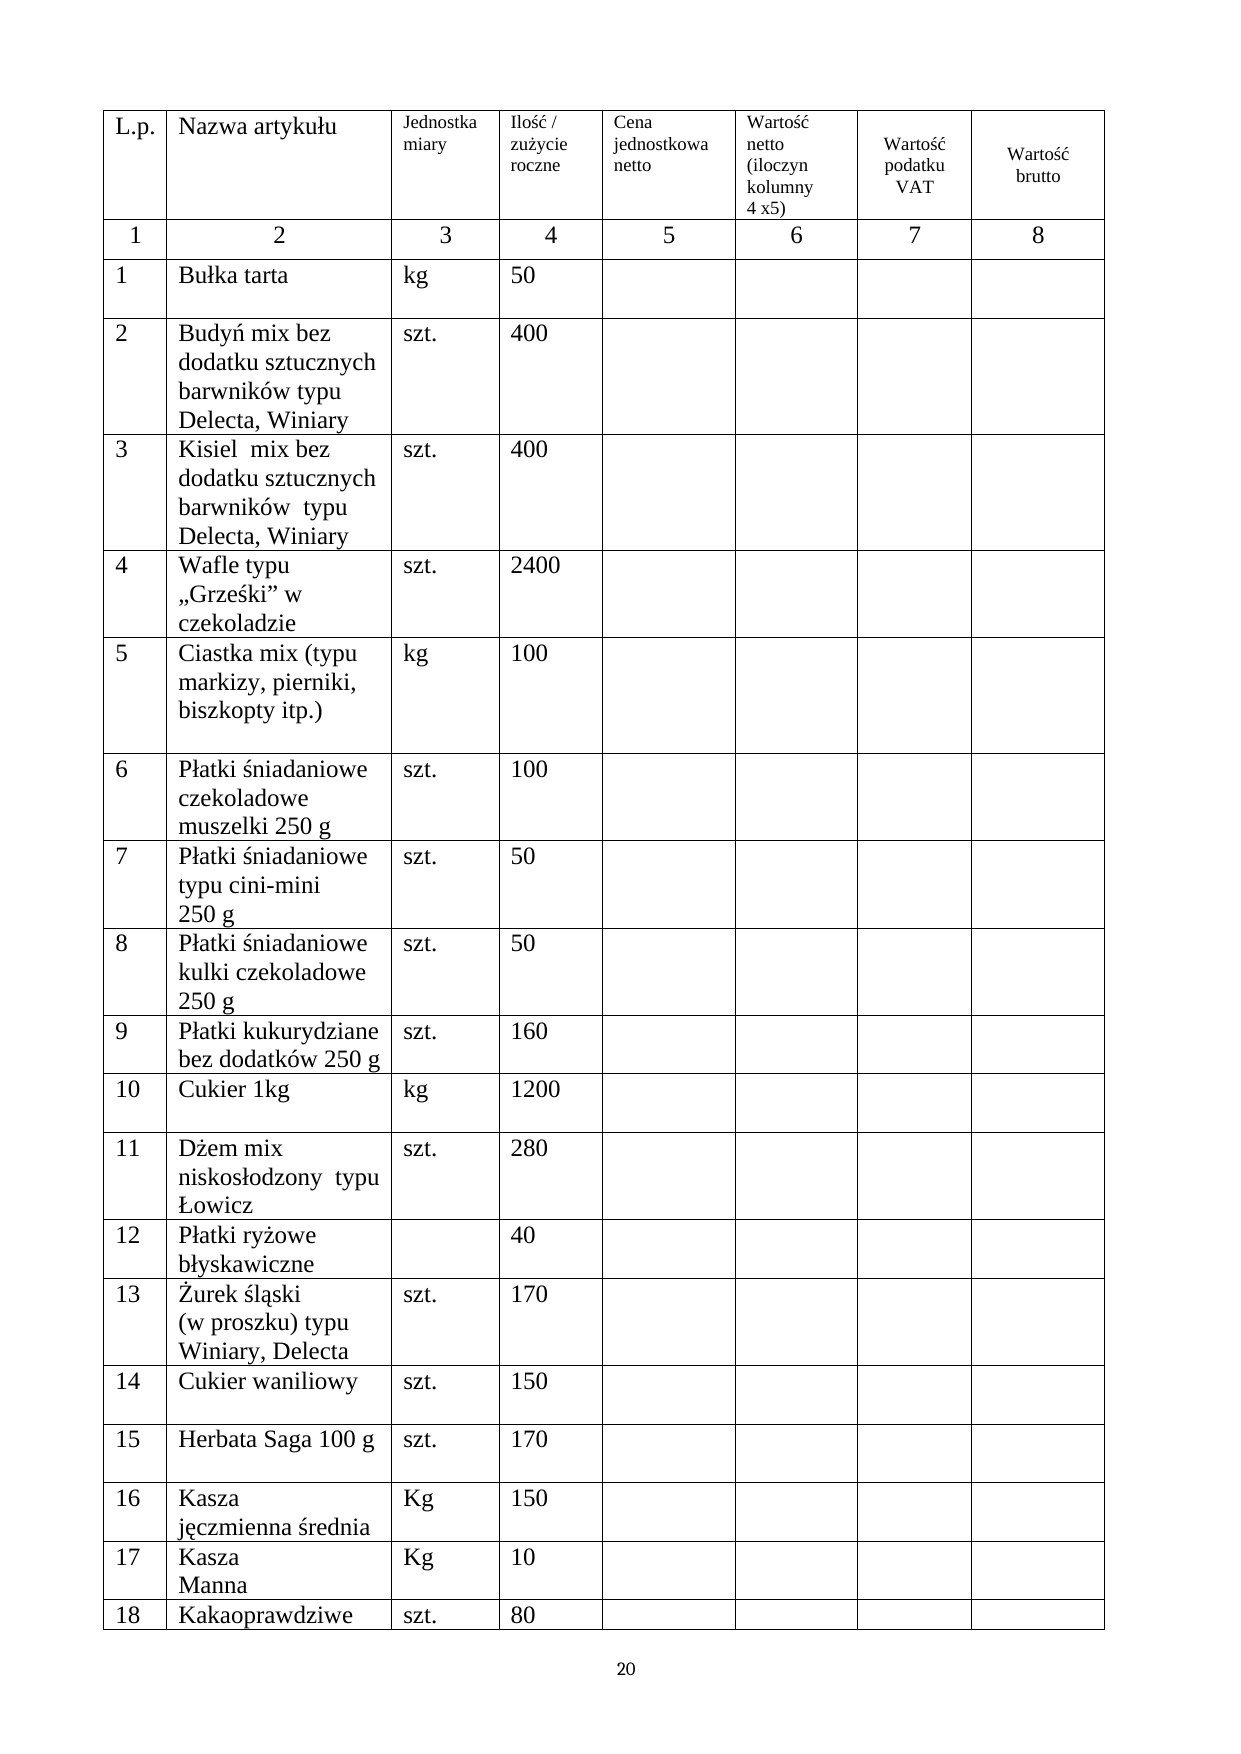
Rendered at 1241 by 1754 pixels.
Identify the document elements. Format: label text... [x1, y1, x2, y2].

table_cell szt. [392, 1133, 499, 1219]
table_cell [972, 754, 1104, 840]
table_cell 10 [500, 1542, 602, 1599]
table_cell szt. [392, 1600, 499, 1629]
table_cell [736, 929, 857, 1015]
table_cell [603, 1600, 735, 1629]
table_cell [972, 1220, 1104, 1278]
table_cell [972, 1074, 1104, 1132]
table_cell [603, 1425, 735, 1482]
table_cell 6 [104, 754, 166, 840]
table_cell 6 [736, 220, 857, 259]
table_cell [972, 841, 1104, 927]
table_cell [858, 319, 971, 433]
table_cell [972, 1133, 1104, 1219]
table_header Wartość brutto [972, 111, 1104, 219]
table_cell 4 [500, 220, 602, 259]
table_header Jednostka miary [392, 111, 499, 219]
table_cell Płatki śniadaniowe kulki czekoladowe 250 g [167, 929, 391, 1015]
table_cell [603, 1483, 735, 1541]
table_cell [972, 435, 1104, 549]
table_cell [603, 1542, 735, 1599]
table_cell szt. [392, 435, 499, 549]
table_cell [858, 1425, 971, 1482]
table_cell [972, 1366, 1104, 1423]
table_header Wartość netto (iloczyn kolumny 4 x5) [736, 111, 857, 219]
table_cell szt. [392, 754, 499, 840]
table_cell [858, 260, 971, 317]
table_cell [972, 1542, 1104, 1599]
table_cell 12 [104, 1220, 166, 1278]
table_cell [858, 841, 971, 927]
table_cell Kasza jęczmienna średnia [167, 1483, 391, 1541]
table_cell [858, 1074, 971, 1132]
table_cell 2400 [500, 551, 602, 637]
table_cell Budyń mix bez dodatku sztucznych barwników typu Delecta, Winiary [167, 319, 391, 433]
table_cell szt. [392, 1279, 499, 1365]
table_cell [736, 1542, 857, 1599]
table_header Ilość / zużycie roczne [500, 111, 602, 219]
table_cell 80 [500, 1600, 602, 1629]
table_cell Kakaoprawdziwe 100g [167, 1600, 391, 1629]
table_cell 400 [500, 319, 602, 433]
table_cell [858, 1483, 971, 1541]
table_cell [972, 1425, 1104, 1482]
table_cell Dżem mix niskosłodzony typu Łowicz [167, 1133, 391, 1219]
table_cell szt. [392, 841, 499, 927]
table_cell [736, 1133, 857, 1219]
table_cell Kg [392, 1483, 499, 1541]
table_cell [392, 1220, 499, 1278]
table_cell 13 [104, 1279, 166, 1365]
table_cell 7 [858, 220, 971, 259]
table_cell kg [392, 1074, 499, 1132]
table_cell [736, 319, 857, 433]
table_cell [736, 1220, 857, 1278]
table_cell [603, 1074, 735, 1132]
table_cell szt. [392, 319, 499, 433]
table_cell 3 [392, 220, 499, 259]
table_cell 400 [500, 435, 602, 549]
table_cell [858, 1600, 971, 1629]
table_cell [736, 435, 857, 549]
table_cell [858, 435, 971, 549]
table_cell 100 [500, 754, 602, 840]
table_cell kg [392, 260, 499, 317]
table_cell 2 [167, 220, 391, 259]
table_cell [603, 1016, 735, 1073]
table_cell [972, 1600, 1104, 1629]
table_cell [736, 638, 857, 753]
table_cell [972, 1279, 1104, 1365]
table_cell [858, 638, 971, 753]
table_header Nazwa artykułu [167, 111, 391, 219]
table_cell Płatki ryżowe błyskawiczne [167, 1220, 391, 1278]
table_cell Cukier waniliowy [167, 1366, 391, 1423]
table_cell 9 [104, 1016, 166, 1073]
table_cell [736, 841, 857, 927]
table_cell kg [392, 638, 499, 753]
table_cell 2 [104, 319, 166, 433]
table_cell Herbata Saga 100 g [167, 1425, 391, 1482]
table_cell [858, 551, 971, 637]
table_cell [972, 1016, 1104, 1073]
table_cell [603, 435, 735, 549]
table_cell 3 [104, 435, 166, 549]
table_cell 50 [500, 260, 602, 317]
table_cell 160 [500, 1016, 602, 1073]
table_cell [603, 929, 735, 1015]
table_cell Bułka tarta [167, 260, 391, 317]
table_cell [858, 1366, 971, 1423]
table_cell szt. [392, 551, 499, 637]
table_cell Płatki śniadaniowe czekoladowe muszelki 250 g [167, 754, 391, 840]
table_cell Kisiel mix bez dodatku sztucznych barwników typu Delecta, Winiary [167, 435, 391, 549]
table_cell 150 [500, 1366, 602, 1423]
table_cell [972, 551, 1104, 637]
table_cell 170 [500, 1425, 602, 1482]
table_cell 150 [500, 1483, 602, 1541]
table_cell szt. [392, 929, 499, 1015]
table_cell Płatki kukurydziane bez dodatków 250 g [167, 1016, 391, 1073]
table_cell 1 [104, 260, 166, 317]
table_cell [736, 260, 857, 317]
table_cell [736, 1016, 857, 1073]
table_cell [972, 929, 1104, 1015]
table_cell [972, 260, 1104, 317]
table_cell [603, 638, 735, 753]
table_cell 280 [500, 1133, 602, 1219]
table_cell [858, 929, 971, 1015]
table_cell 40 [500, 1220, 602, 1278]
table_cell [858, 1279, 971, 1365]
table_cell 11 [104, 1133, 166, 1219]
table_cell 14 [104, 1366, 166, 1423]
table_cell [736, 1600, 857, 1629]
table_cell Kg [392, 1542, 499, 1599]
table_header Cena jednostkowa netto [603, 111, 735, 219]
table_cell [603, 551, 735, 637]
table_cell 50 [500, 841, 602, 927]
table_cell 8 [972, 220, 1104, 259]
table_cell [603, 841, 735, 927]
table_cell [603, 1133, 735, 1219]
table_cell 7 [104, 841, 166, 927]
table_cell 170 [500, 1279, 602, 1365]
table_header L.p. [104, 111, 166, 219]
table_cell [603, 1220, 735, 1278]
table_cell [736, 754, 857, 840]
table_cell 10 [104, 1074, 166, 1132]
table_cell szt. [392, 1366, 499, 1423]
table_cell [972, 638, 1104, 753]
table_header Wartość podatku VAT [858, 111, 971, 219]
table_cell szt. [392, 1016, 499, 1073]
table_cell Wafle typu „Grześki” w czekoladzie [167, 551, 391, 637]
table_cell [603, 1366, 735, 1423]
table_cell [603, 260, 735, 317]
table_cell [736, 1366, 857, 1423]
table_cell 17 [104, 1542, 166, 1599]
table_cell [736, 551, 857, 637]
table_cell 5 [104, 638, 166, 753]
table_cell 1200 [500, 1074, 602, 1132]
table_cell [858, 1542, 971, 1599]
table_cell 50 [500, 929, 602, 1015]
table_cell Kasza Manna [167, 1542, 391, 1599]
table_cell [972, 319, 1104, 433]
table_cell Płatki śniadaniowe typu cini-mini 250 g [167, 841, 391, 927]
table_cell Ciastka mix (typu markizy, pierniki, biszkopty itp.) [167, 638, 391, 753]
table_cell 8 [104, 929, 166, 1015]
table_cell [736, 1074, 857, 1132]
table_cell 16 [104, 1483, 166, 1541]
table_cell 18 [104, 1600, 166, 1629]
table_cell 5 [603, 220, 735, 259]
table_cell [972, 1483, 1104, 1541]
table_cell [858, 1016, 971, 1073]
table_cell 1 [104, 220, 166, 259]
table_cell 15 [104, 1425, 166, 1482]
table_cell [603, 754, 735, 840]
table_cell [858, 754, 971, 840]
table_cell [736, 1483, 857, 1541]
table_cell 4 [104, 551, 166, 637]
table_cell 100 [500, 638, 602, 753]
table_cell [736, 1425, 857, 1482]
table_cell [858, 1133, 971, 1219]
table_cell szt. [392, 1425, 499, 1482]
table_cell [858, 1220, 971, 1278]
table_cell [603, 319, 735, 433]
table_cell Żurek śląski (w proszku) typu Winiary, Delecta [167, 1279, 391, 1365]
table_cell Cukier 1kg [167, 1074, 391, 1132]
table_cell [736, 1279, 857, 1365]
table_cell [603, 1279, 735, 1365]
